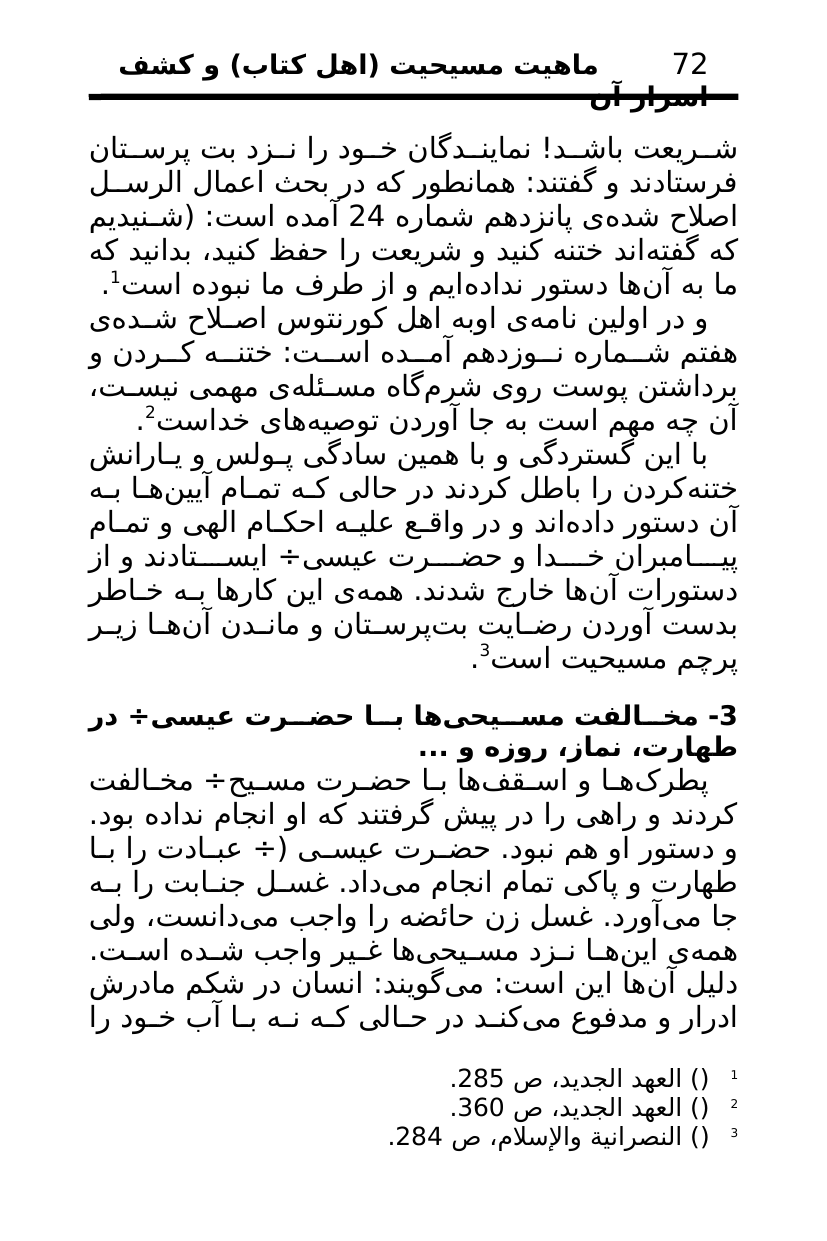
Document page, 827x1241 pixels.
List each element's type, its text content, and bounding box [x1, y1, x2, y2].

text و در اولین نامه‌ی اوبه اهل کورنتوس اصلاح شده‌ی هفتم شماره نوزدهم آمده است: ختنه کردن و برداشتن پوست روی شرم‌گاه مسئله‌ی مهمی نیست، آن چه مهم است به جا آوردن توصیه‌های خداست. [89, 301, 738, 437]
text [89, 763, 738, 1035]
text 3- مخالفت مسیحی‌ها با حضرت عیسی÷ در طهارت، نماز، روزه و ... [89, 700, 738, 763]
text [89, 132, 738, 301]
text با این گستردگی و با همین سادگی پولس و یارانش ختنه‌کردن را باطل کردند در حالی که تمام آیین‌ها به آن دستور داده‌اند و در واقع علیه احکام الهی و تمام پیامبران خدا و حضرت عیسی÷ ایستادند و از دستورات آن‌ها خارج شدند. همه‌ی این کارها به خاطر بدست آوردن رضایت بت‌پرستان و ماندن آن‌‌ها زیر پرچم مسیحیت است. [89, 437, 738, 675]
